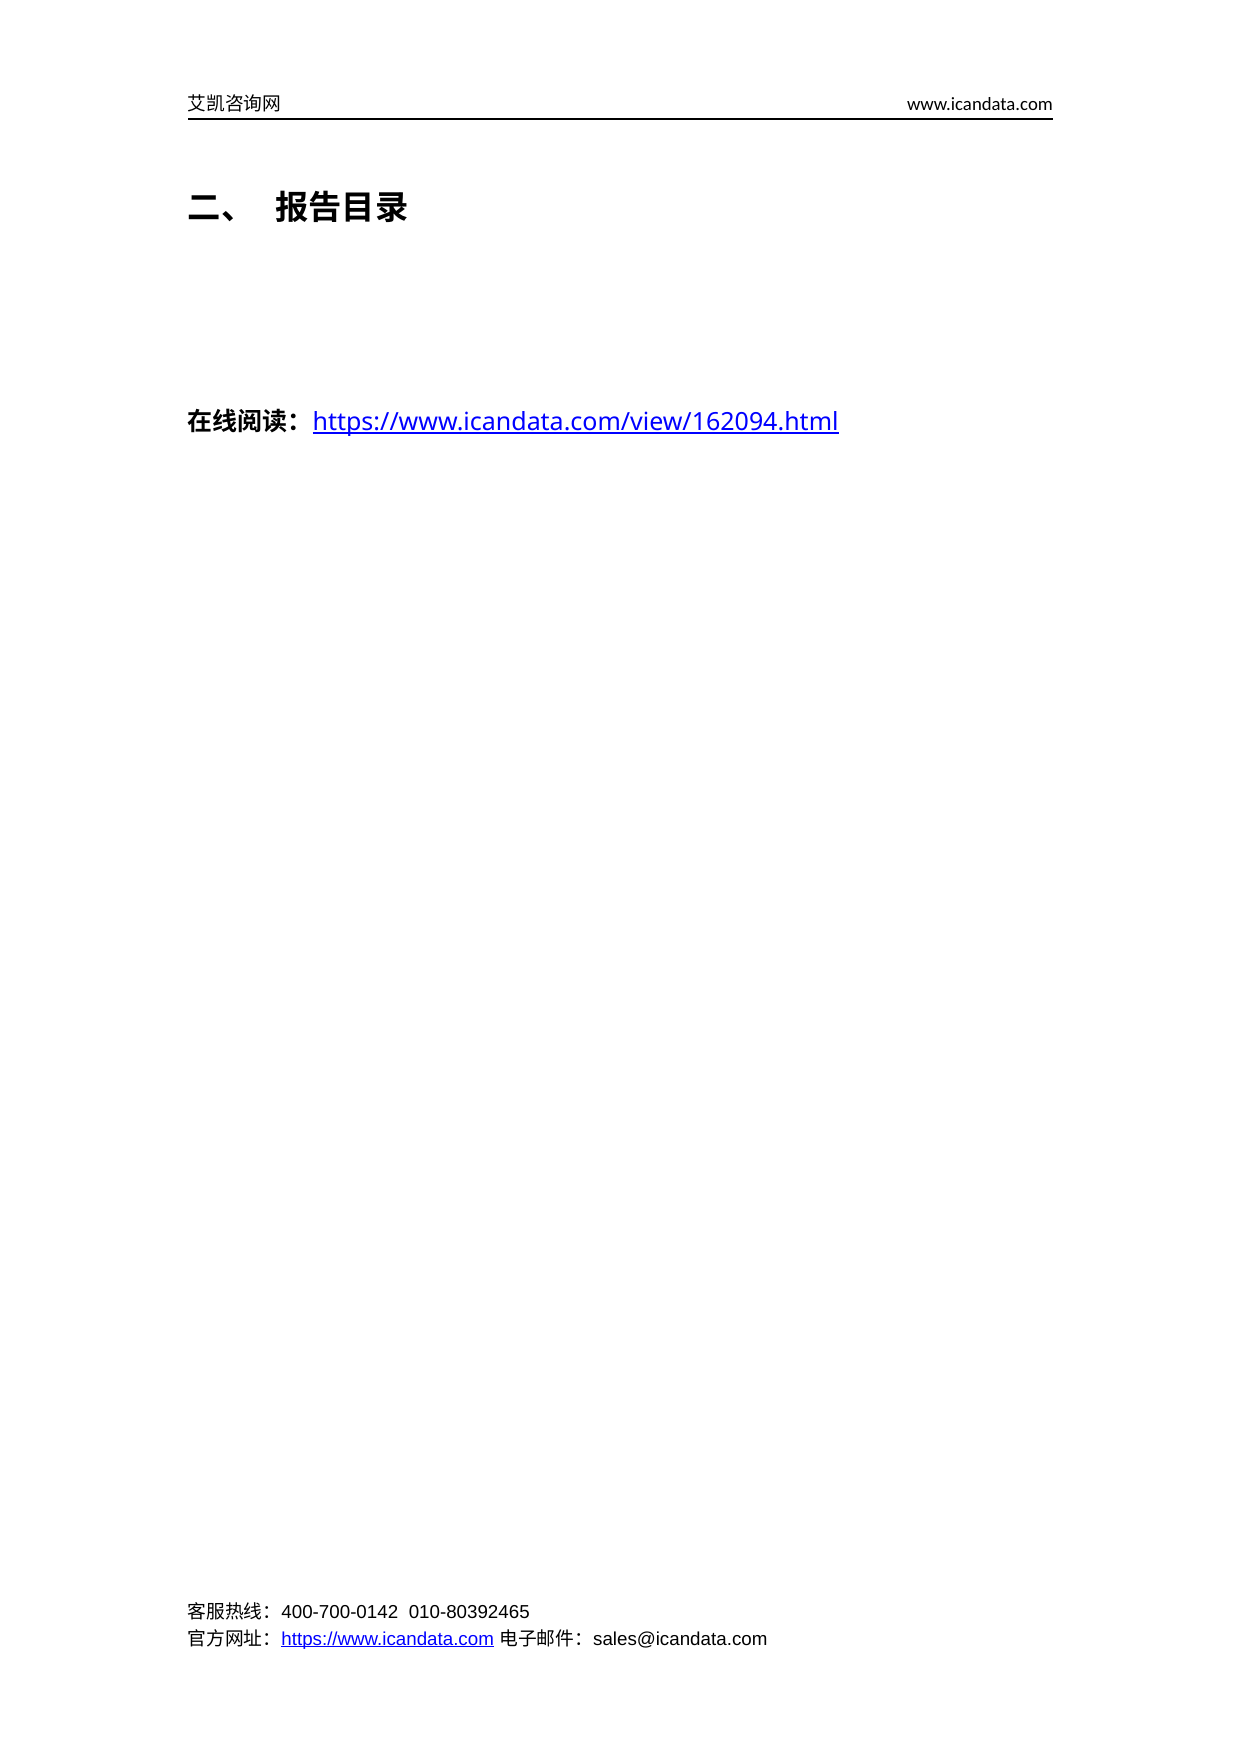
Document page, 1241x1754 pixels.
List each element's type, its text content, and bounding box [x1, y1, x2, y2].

text 在线阅读：https://www.icandata.com/view/162094.html [187, 387, 1053, 452]
subtitle 报告目录 [187, 172, 1053, 237]
